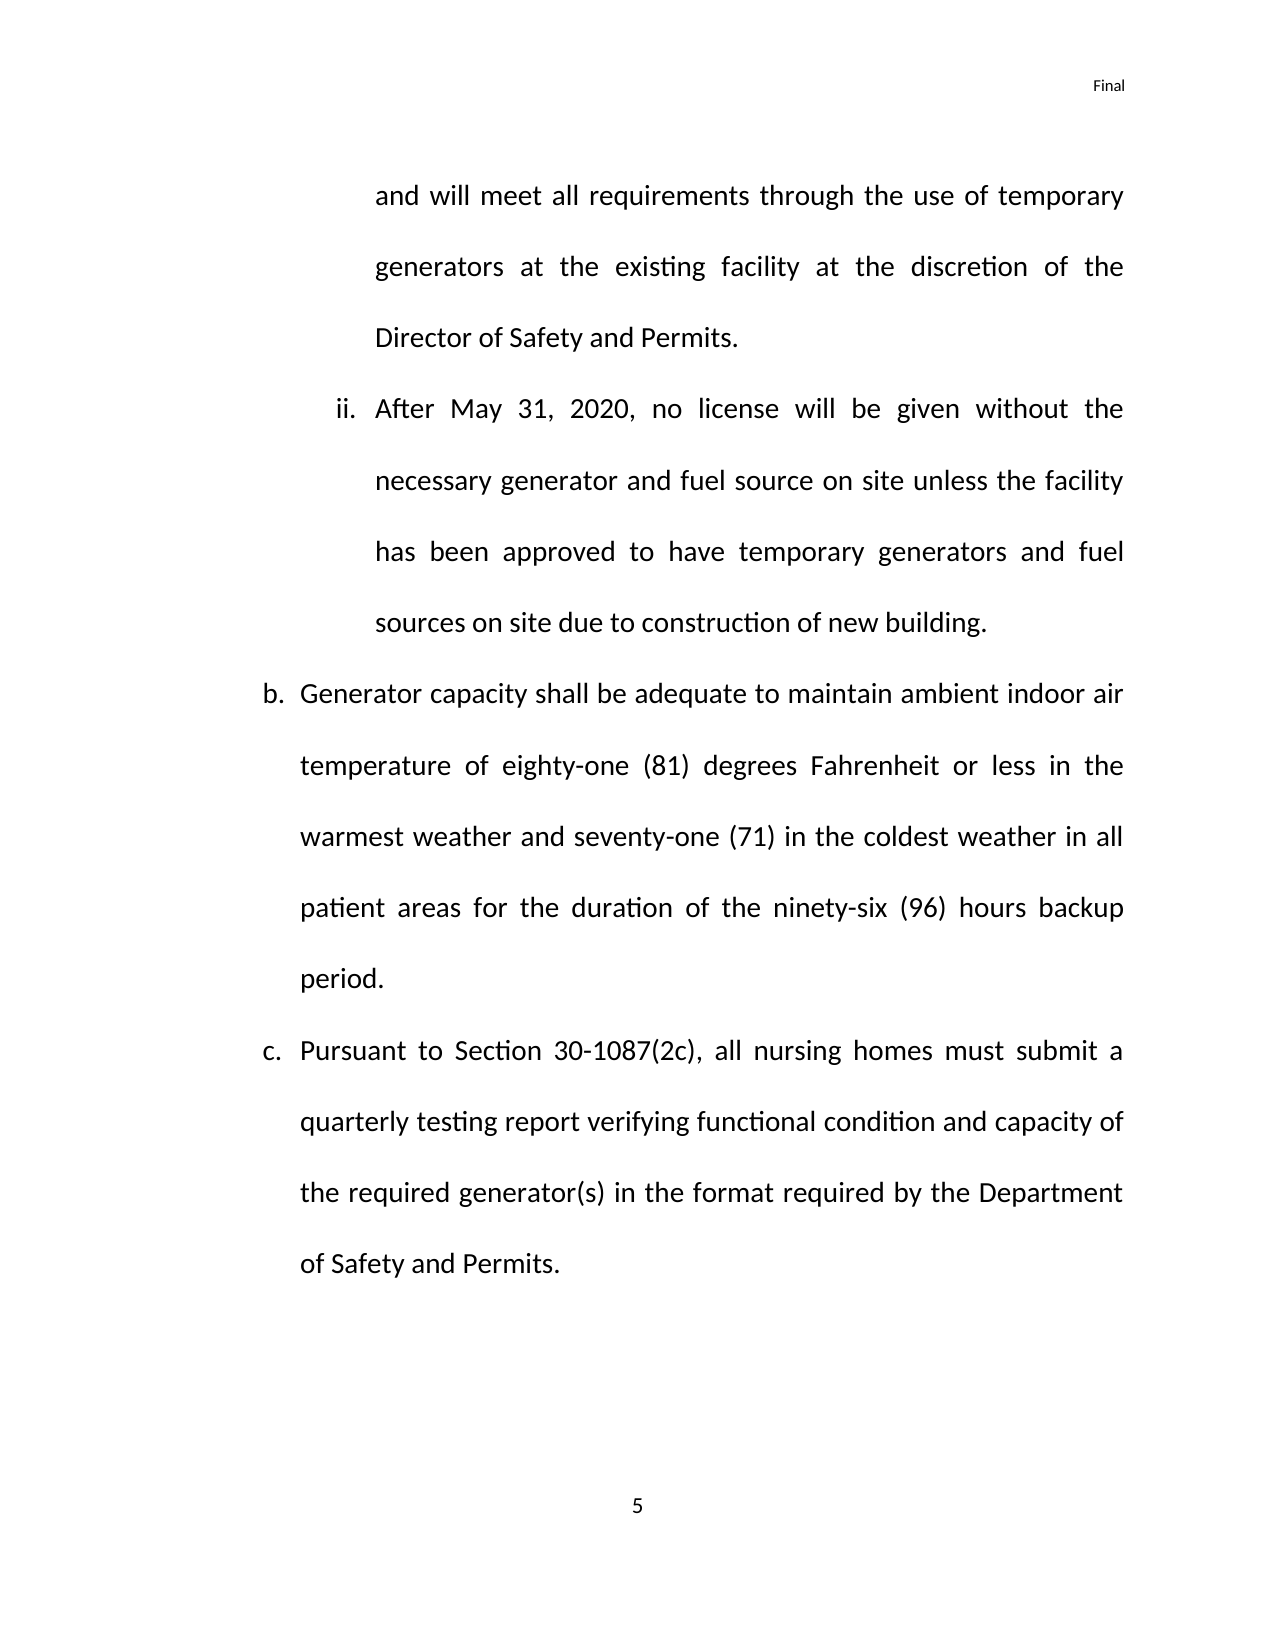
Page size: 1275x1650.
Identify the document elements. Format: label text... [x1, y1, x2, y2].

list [356, 177, 1125, 355]
list Pursuant to Section 30-1087(2c), all nursing homes must submit a quarterly testing report verifying functional condition and capacity of the required generator(s) in the format required by the Department of Safety and Permits. [262, 1032, 1125, 1281]
list Generator capacity shall be adequate to maintain ambient indoor air temperature of eighty-one (81) degrees Fahrenheit or less in the warmest weather and seventy-one (71) in the coldest weather in all patient areas for the duration of the ninety-six (96) hours backup period. [262, 675, 1125, 996]
list After May 31, 2020, no license will be given without the necessary generator and fuel source on site unless the facility has been approved to have temporary generators and fuel sources on site due to construction of new building. [356, 390, 1125, 640]
